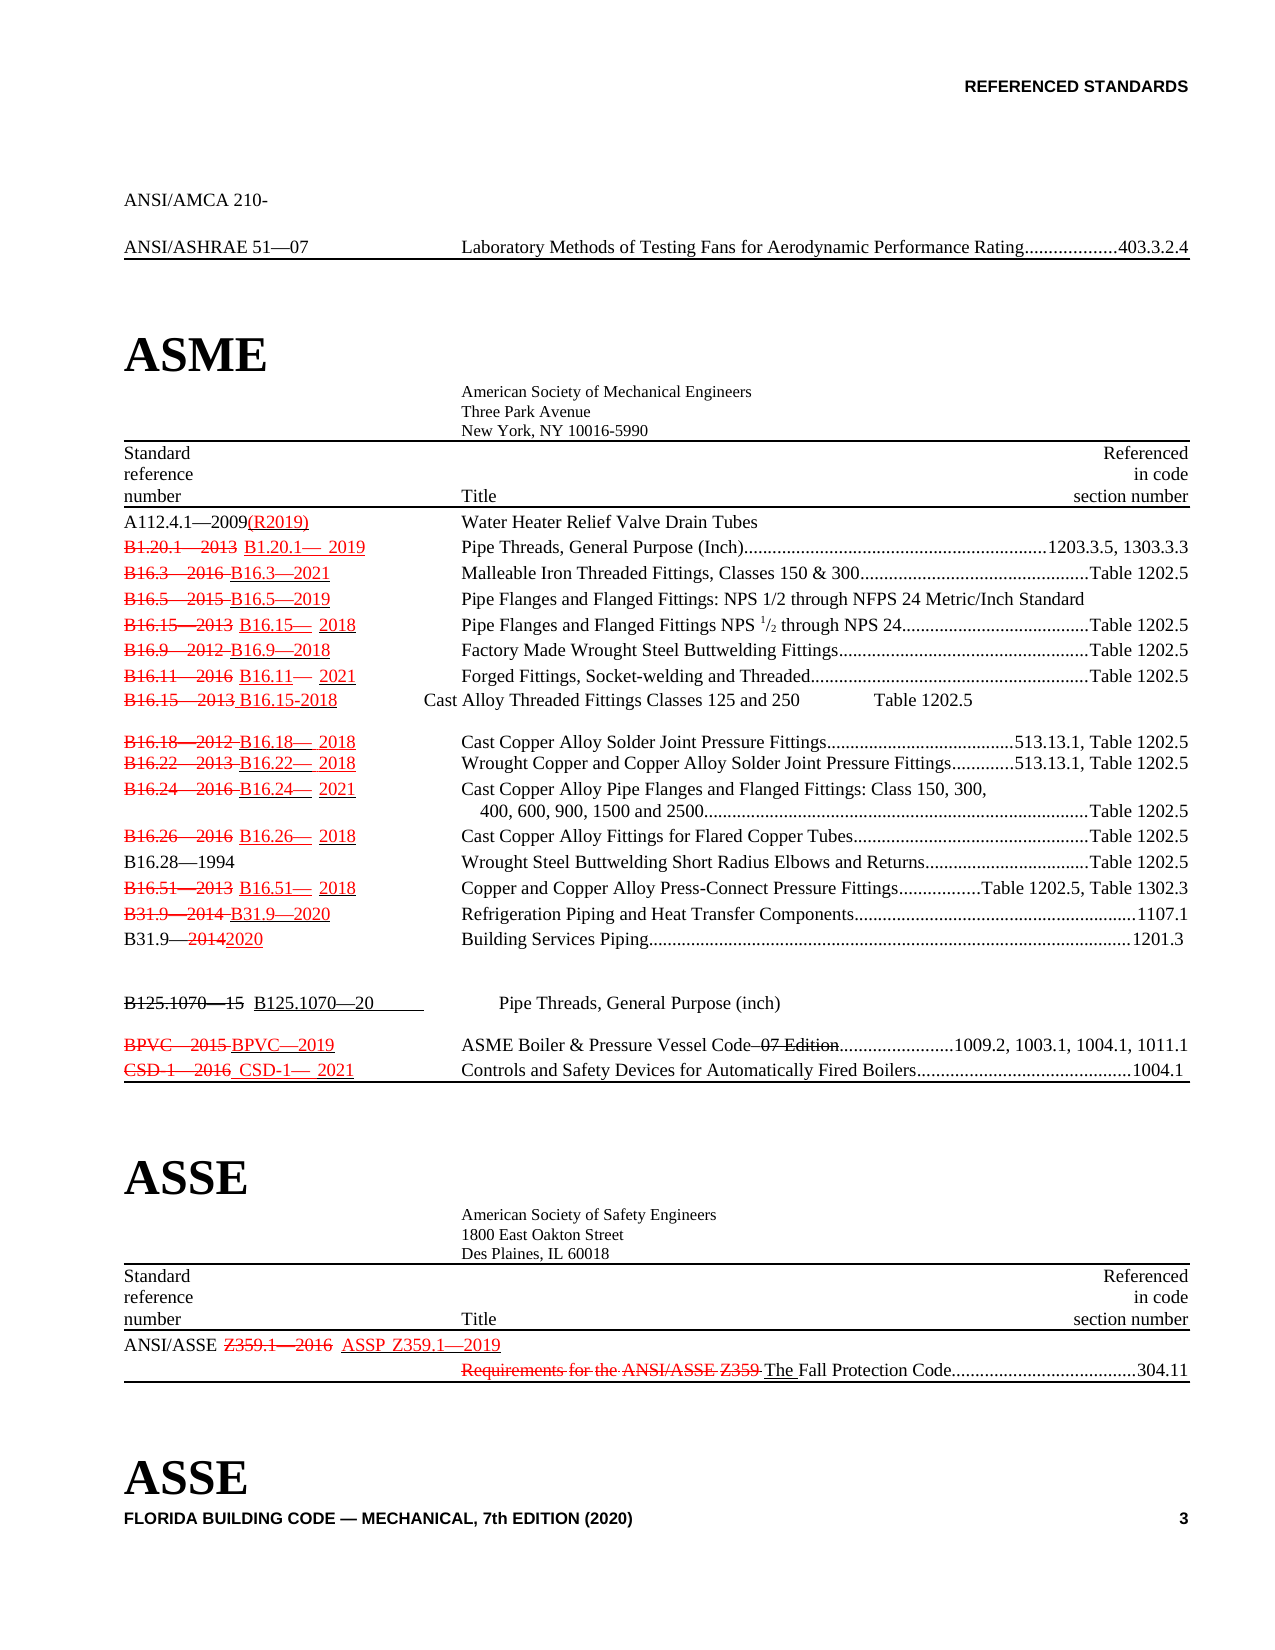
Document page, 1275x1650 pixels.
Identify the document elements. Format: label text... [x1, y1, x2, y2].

text ANSI/ASSE Z359.1—2016 ASSP Z359.1—2019 [124, 1333, 1190, 1355]
text ASSE [124, 1447, 1190, 1505]
text 1800 East Oakton Street [124, 1224, 1190, 1243]
text B1.20.1—2013 B1.20.1— 2019 Pipe Threads, General Purpose (Inch) 1203.3.5, 1303.3.3 [124, 536, 1190, 558]
text B16.15—2013 B16.15-2018 Cast Alloy Threaded Fittings Classes 125 and 250 Table 1202.5 [124, 689, 1190, 710]
text American Society of Mechanical Engineers [124, 382, 1190, 401]
text ASSE [124, 1148, 1190, 1205]
text B16.18—2012 B16.18— 2018 Cast Copper Alloy Solder Joint Pressure Fittings 513.13.1, Table 1202.5 B16.22—2013 B16.22— 2018 Wrought Copper and Copper Alloy Solder Joint Pressure Fittings 513.13.1, Table 1202.5 [124, 731, 1190, 774]
text ASME [124, 325, 1190, 382]
text B16.28—1994 Wrought Steel Buttwelding Short Radius Elbows and Returns Table 1202.5 [124, 851, 1190, 872]
text B31.9—20142020 Building Services Piping 1201.3 [124, 928, 1190, 950]
text BPVC—2015 BPVC—2019 ASME Boiler & Pressure Vessel Code–07 Edition 1009.2, 1003.1, 1004.1, 1011.1 [124, 1034, 1190, 1055]
text B125.1070—15 B125.1070—20 Pipe Threads, General Purpose (inch) [124, 992, 1190, 1013]
text B16.24—2016 B16.24— 2021 Cast Copper Alloy Pipe Flanges and Flanged Fittings: Class 150, 300, 400, 600, 900, 1500 and 2500 Table 1202.5 [124, 778, 1190, 821]
text ANSI/AMCA 210- [124, 189, 1190, 232]
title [124, 1265, 1190, 1329]
text Requirements for the ANSI/ASSE Z359 The Fall Protection Code 304.11 [124, 1359, 1190, 1381]
text B31.9—2014 B31.9—2020 Refrigeration Piping and Heat Transfer Components 1107.1 [124, 902, 1190, 924]
text B16.51—2013 B16.51— 2018 Copper and Copper Alloy Press-Connect Pressure Fittings Table 1202.5, Table 1302.3 [124, 877, 1190, 898]
text American Society of Safety Engineers [124, 1205, 1190, 1224]
text A112.4.1—2009(R2019) Water Heater Relief Valve Drain Tubes [124, 511, 1190, 532]
text ANSI/ASHRAE 51—07 Laboratory Methods of Testing Fans for Aerodynamic Performance Rating 403.3.2.4 [124, 236, 1190, 258]
text B16.11—2016 B16.11— 2021 Forged Fittings, Socket-welding and Threaded Table 1202.5 [124, 665, 1190, 687]
text B16.9—2012 B16.9—2018 Factory Made Wrought Steel Buttwelding Fittings Table 1202.5 [124, 639, 1190, 661]
text B16.3—2016 B16.3—2021 Malleable Iron Threaded Fittings, Classes 150 & 300 Table 1202.5 [124, 562, 1190, 584]
title Standard Referenced reference in code number Title section number [124, 442, 1190, 506]
text New York, NY 10016-5990 [124, 421, 1190, 440]
text Des Plaines, IL 60018 [124, 1243, 1190, 1263]
text B16.26—2016 B16.26— 2018 Cast Copper Alloy Fittings for Flared Copper Tubes Table 1202.5 [124, 825, 1190, 847]
text Three Park Avenue [124, 401, 1190, 421]
text B16.15—2013 B16.15— 2018 Pipe Flanges and Flanged Fittings NPS 1/2 through NPS 24 Table 1202.5 [124, 613, 1190, 635]
text B16.5—2015 B16.5—2019 Pipe Flanges and Flanged Fittings: NPS 1/2 through NFPS 24 Metric/Inch Standard [124, 588, 1190, 609]
text CSD-1—2016 CSD-1— 2021 Controls and Safety Devices for Automatically Fired Boilers 1004.1 [124, 1059, 1190, 1081]
